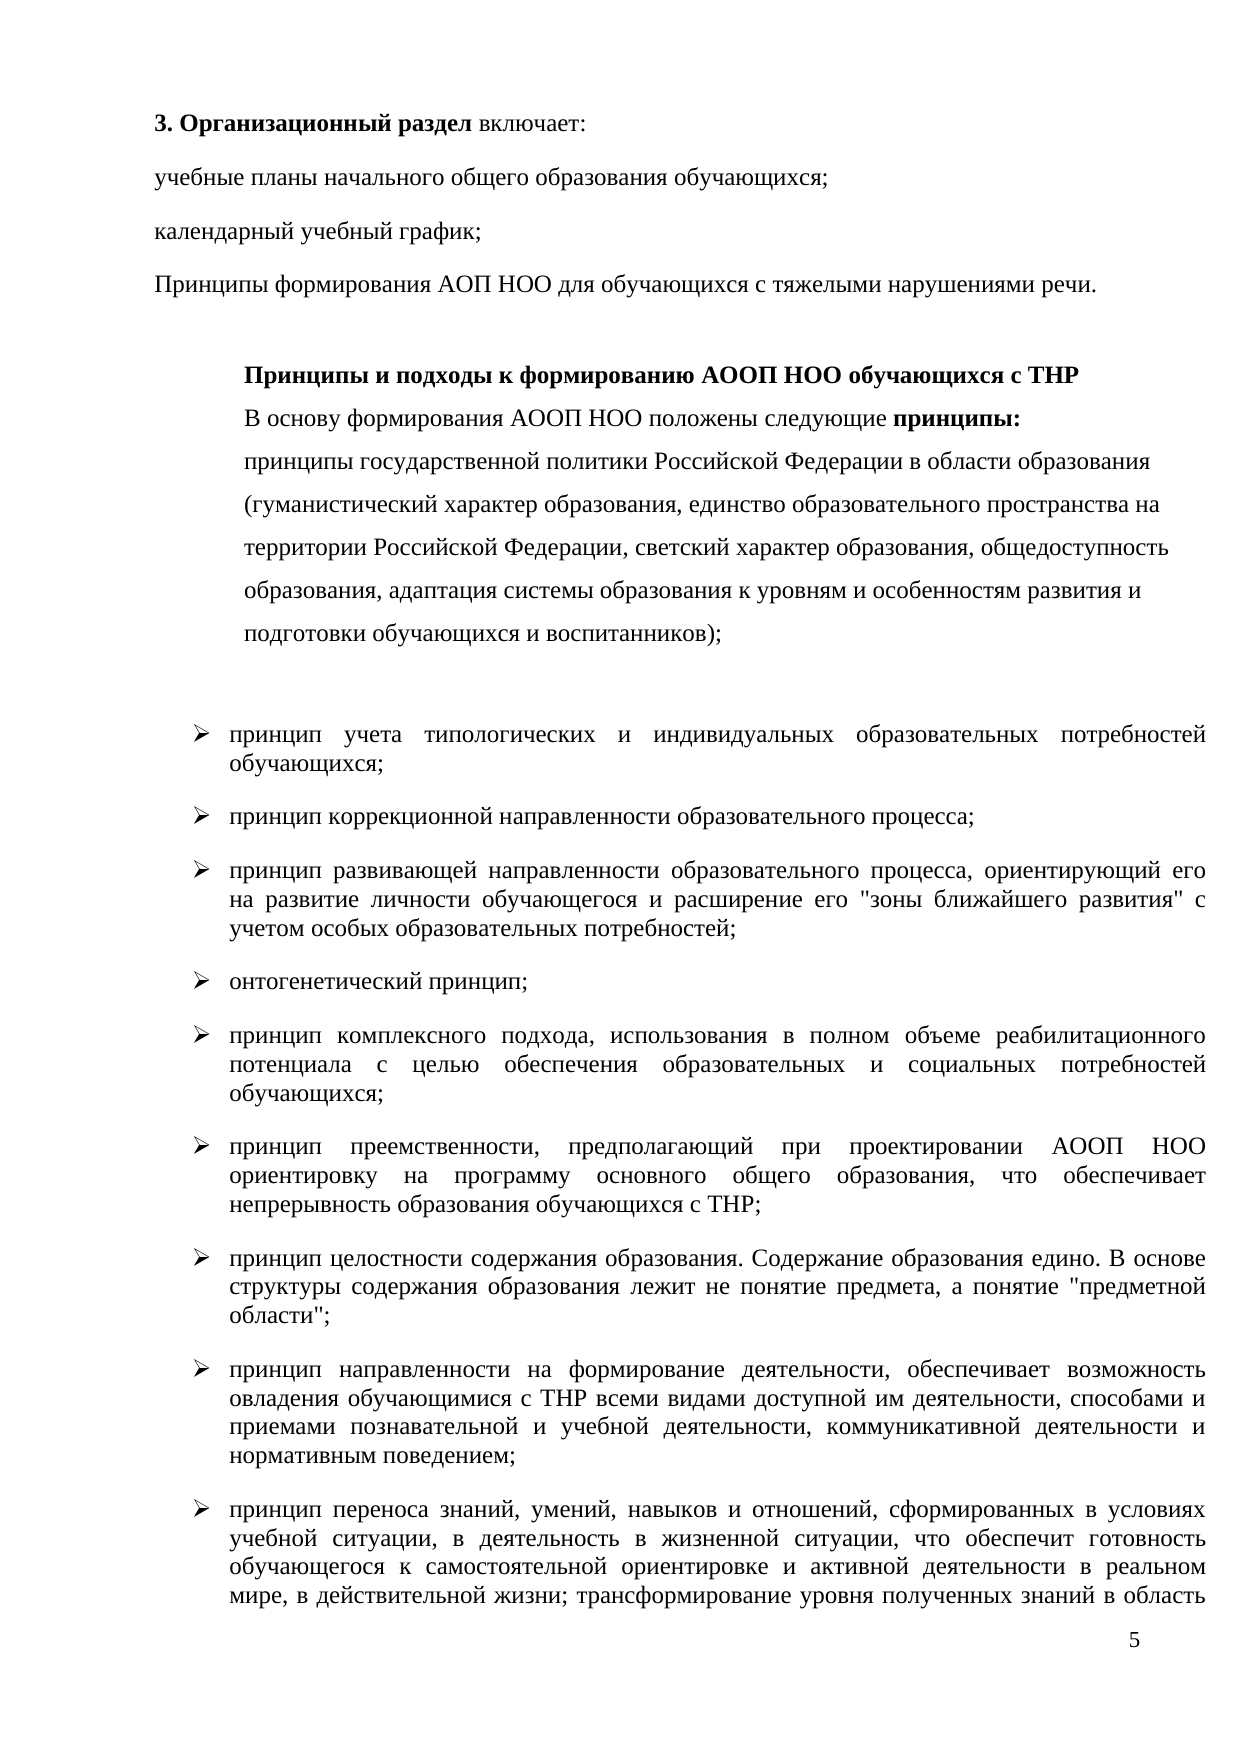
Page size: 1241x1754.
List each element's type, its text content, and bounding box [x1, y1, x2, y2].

list онтогенетический принцип; [192, 966, 1207, 995]
list принцип комплексного подхода, использования в полном объеме реабилитационного потенциала с целью обеспечения образовательных и социальных потребностей обучающихся; [192, 1020, 1207, 1106]
text учебные планы начального общего образования обучающихся; [98, 162, 1207, 191]
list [192, 1494, 1207, 1609]
list принцип развивающей направленности образовательного процесса, ориентирующий его на развитие личности обучающегося и расширение его "зоны ближайшего развития" с учетом особых образовательных потребностей; [192, 855, 1207, 941]
text Принципы формирования АОП НОО для обучающихся с тяжелыми нарушениями речи. [98, 269, 1207, 298]
list принцип преемственности, предполагающий при проектировании АООП НОО ориентировку на программу основного общего образования, что обеспечивает непрерывность образования обучающихся с ТНР; [192, 1131, 1207, 1218]
list принцип целостности содержания образования. Содержание образования едино. В основе структуры содержания образования лежит не понятие предмета, а понятие "предметной области"; [192, 1243, 1207, 1329]
text 3. Организационный раздел включает: [98, 108, 1207, 137]
list принцип направленности на формирование деятельности, обеспечивает возможность овладения обучающимися с ТНР всеми видами доступной им деятельности, способами и приемами познавательной и учебной деятельности, коммуникативной деятельности и нормативным поведением; [192, 1354, 1207, 1469]
text В основу формирования АООП НОО положены следующие принципы: [244, 403, 1207, 432]
text календарный учебный график; [98, 216, 1207, 244]
text Принципы и подходы к формированию АООП НОО обучающихся с ТНР [244, 360, 1207, 388]
list принцип учета типологических и индивидуальных образовательных потребностей обучающихся; [192, 719, 1207, 776]
list принцип коррекционной направленности образовательного процесса; [192, 801, 1207, 830]
text принципы государственной политики Российской Федерации в области образования (гуманистический характер образования, единство образовательного пространства на территории Российской Федерации, светский характер образования, общедоступность образования, адаптация системы образования к уровням и особенностям развития и подготовки обучающихся и воспитанников); [244, 446, 1207, 647]
